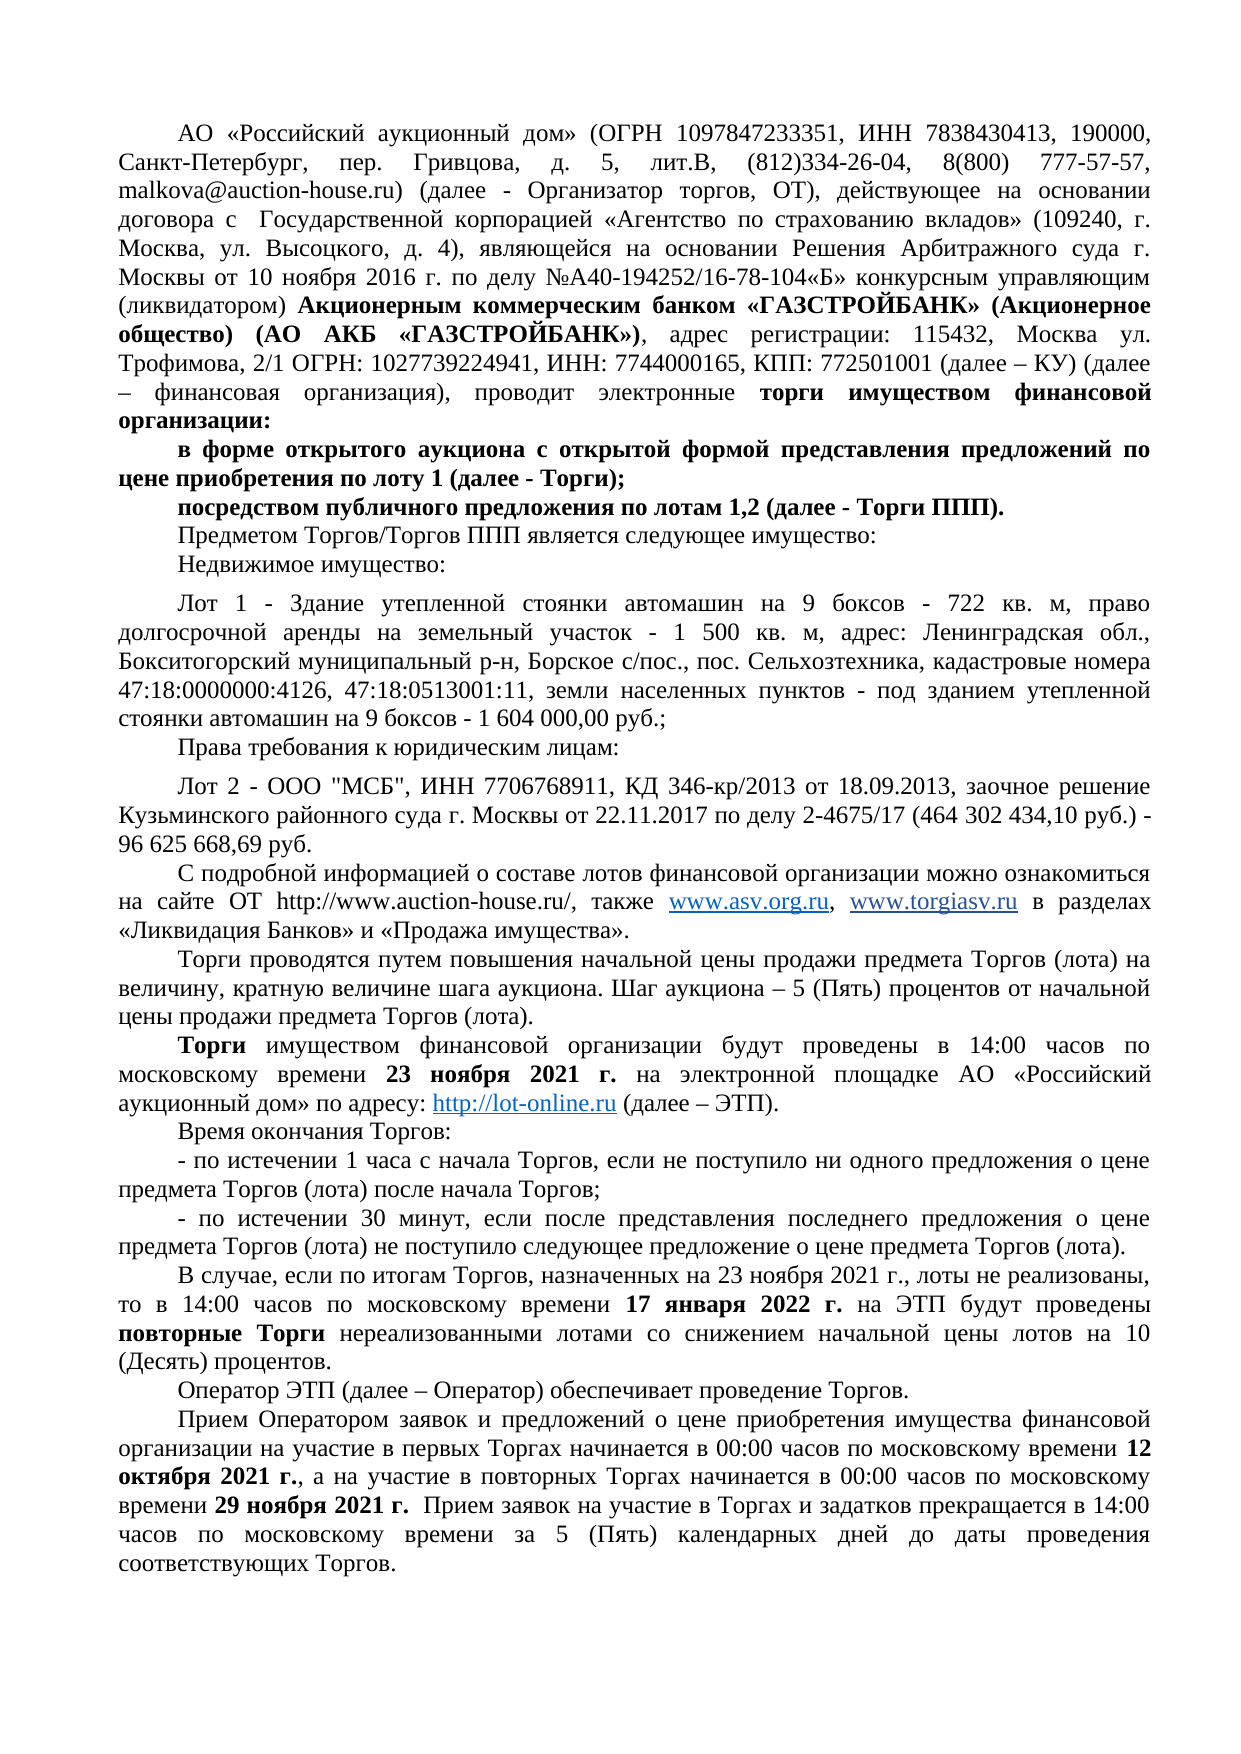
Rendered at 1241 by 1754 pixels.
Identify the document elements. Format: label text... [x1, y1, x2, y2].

text - по истечении 30 минут, если после представления последнего предложения о цене предмета Торгов (лота) не поступило следующее предложение о цене предмета Торгов (лота). [118, 1203, 1151, 1260]
text Оператор ЭТП (далее – Оператор) обеспечивает проведение Торгов. [118, 1375, 1151, 1404]
text посредством публичного предложения по лотам 1,2 (далее - Торги ППП). [118, 492, 1151, 521]
text АО «Российский аукционный дом» (ОГРН 1097847233351, ИНН 7838430413, 190000, Санкт-Петербург, пер. Гривцова, д. 5, лит.В, (812)334-26-04, 8(800) 777-57-57, malkova@auction-house.ru) (далее - Организатор торгов, ОТ), действующее на основании договора с Государственной корпорацией «Агентство по страхованию вкладов» (109240, г. Москва, ул. Высоцкого, д. 4), являющейся на основании Решения Арбитражного суда г. Москвы от 10 ноября 2016 г. по делу №А40-194252/16-78-104«Б» конкурсным управляющим (ликвидатором) Акционерным коммерческим банком «ГАЗСТРОЙБАНК» (Акционерное общество) (АО АКБ «ГАЗСТРОЙБАНК»), адрес регистрации: 115432, Москва ул. Трофимова, 2/1 ОГРН: 1027739224941, ИНН: 7744000165, КПП: 772501001 (далее – КУ) (далее – финансовая организация), проводит электронные торги имуществом финансовой организации: [118, 118, 1151, 434]
text Недвижимое имущество: [118, 549, 1151, 578]
text Торги проводятся путем повышения начальной цены продажи предмета Торгов (лота) на величину, кратную величине шага аукциона. Шаг аукциона – 5 (Пять) процентов от начальной цены продажи предмета Торгов (лота). [118, 944, 1151, 1030]
text В случае, если по итогам Торгов, назначенных на 23 ноября 2021 г., лоты не реализованы, то в 14:00 часов по московскому времени 17 января 2022 г. на ЭТП будут проведены повторные Торги нереализованными лотами со снижением начальной цены лотов на 10 (Десять) процентов. [118, 1260, 1151, 1375]
text Торги имуществом финансовой организации будут проведены в 14:00 часов по московскому времени 23 ноября 2021 г. на электронной площадке АО «Российский аукционный дом» по адресу: http://lot-online.ru (далее – ЭТП). [118, 1030, 1151, 1116]
text Время окончания Торгов: [118, 1116, 1151, 1145]
text в форме открытого аукциона с открытой формой представления предложений по цене приобретения по лоту 1 (далее - Торги); [118, 434, 1151, 492]
text Лот 1 - Здание утепленной стоянки автомашин на 9 боксов - 722 кв. м, право долгосрочной аренды на земельный участок - 1 500 кв. м, адрес: Ленинградская обл., Бокситогорский муниципальный р-н, Борское с/пос., пос. Сельхозтехника, кадастровые номера 47:18:0000000:4126, 47:18:0513001:11, земли населенных пунктов - под зданием утепленной стоянки автомашин на 9 боксов - 1 604 000,00 руб.; [118, 588, 1151, 732]
text С подробной информацией о составе лотов финансовой организации можно ознакомиться на сайте ОТ http://www.auction-house.ru/, также www.asv.org.ru, www.torgiasv.ru в разделах «Ликвидация Банков» и «Продажа имущества». [118, 858, 1151, 944]
text Права требования к юридическим лицам: [118, 732, 1151, 761]
text Предметом Торгов/Торгов ППП является следующее имущество: [118, 521, 1151, 549]
text - по истечении 1 часа с начала Торгов, если не поступило ни одного предложения о цене предмета Торгов (лота) после начала Торгов; [118, 1145, 1151, 1203]
text Лот 2 - ООО "МСБ", ИНН 7706768911, КД 346-кр/2013 от 18.09.2013, заочное решение Кузьминского районного суда г. Москвы от 22.11.2017 по делу 2-4675/17 (464 302 434,10 руб.) - 96 625 668,69 руб. [118, 771, 1151, 858]
text Прием Оператором заявок и предложений о цене приобретения имущества финансовой организации на участие в первых Торгах начинается в 00:00 часов по московскому времени 12 октября 2021 г., а на участие в повторных Торгах начинается в 00:00 часов по московскому времени 29 ноября 2021 г. Прием заявок на участие в Торгах и задатков прекращается в 14:00 часов по московскому времени за 5 (Пять) календарных дней до даты проведения соответствующих Торгов. [118, 1404, 1151, 1576]
